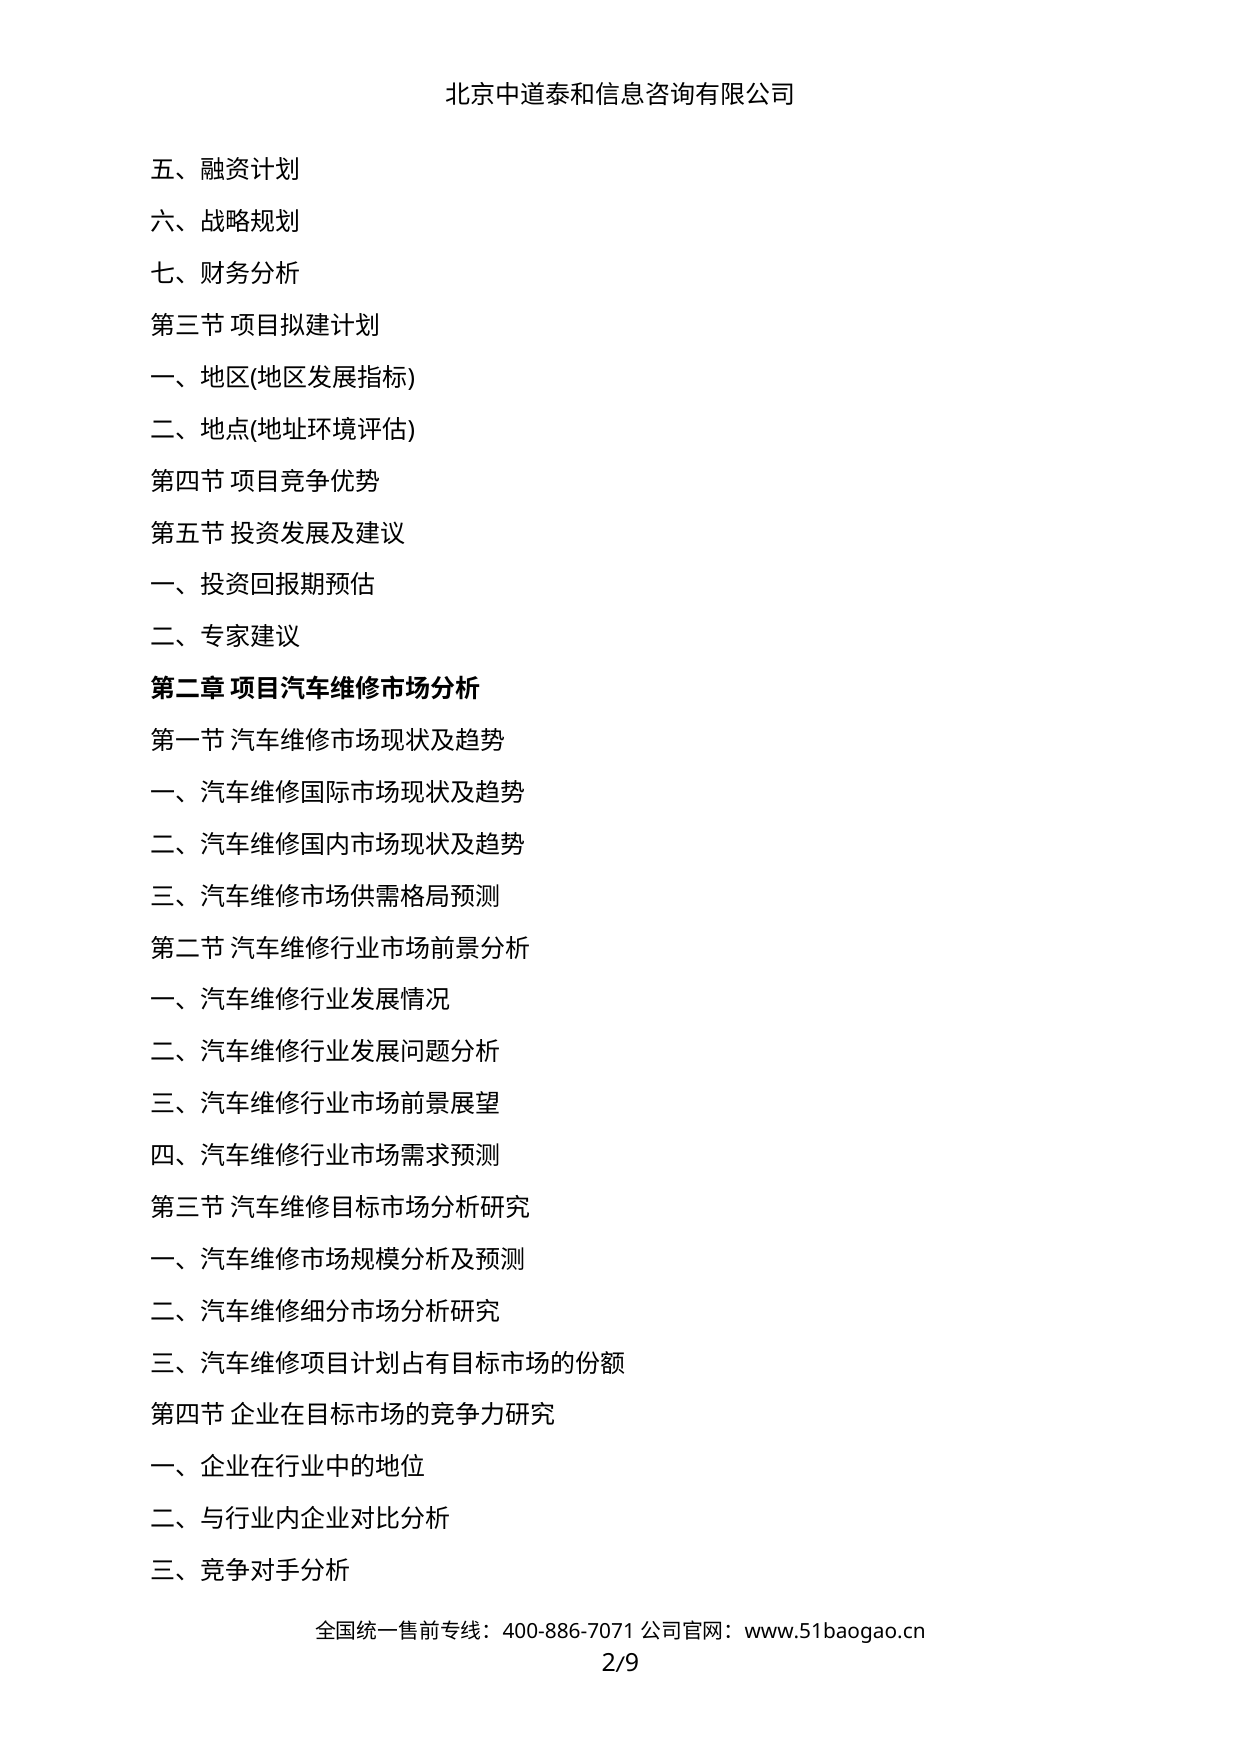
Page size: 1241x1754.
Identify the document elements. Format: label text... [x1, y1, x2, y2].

text 二、地点(地址环境评估) [150, 409, 1090, 446]
text 七、财务分析 [150, 254, 1090, 290]
text 三、汽车维修项目计划占有目标市场的份额 [150, 1343, 1090, 1379]
text 三、竞争对手分析 [150, 1551, 1090, 1587]
text 一、汽车维修国际市场现状及趋势 [150, 772, 1090, 809]
text 五、融资计划 [150, 150, 1090, 186]
text 六、战略规划 [150, 202, 1090, 238]
text 第五节 投资发展及建议 [150, 513, 1090, 549]
text 第二节 汽车维修行业市场前景分析 [150, 928, 1090, 964]
text 四、汽车维修行业市场需求预测 [150, 1136, 1090, 1172]
text 第一节 汽车维修市场现状及趋势 [150, 721, 1090, 757]
text 三、汽车维修行业市场前景展望 [150, 1084, 1090, 1120]
text 第四节 项目竞争优势 [150, 461, 1090, 497]
text 第二章 项目汽车维修市场分析 [150, 669, 1090, 705]
text 一、汽车维修行业发展情况 [150, 980, 1090, 1016]
text 一、投资回报期预估 [150, 565, 1090, 601]
text 二、汽车维修细分市场分析研究 [150, 1291, 1090, 1327]
text 二、汽车维修行业发展问题分析 [150, 1032, 1090, 1068]
text 二、专家建议 [150, 617, 1090, 653]
text 二、与行业内企业对比分析 [150, 1499, 1090, 1535]
text 一、汽车维修市场规模分析及预测 [150, 1239, 1090, 1276]
text 第四节 企业在目标市场的竞争力研究 [150, 1395, 1090, 1431]
text 三、汽车维修市场供需格局预测 [150, 876, 1090, 912]
text 一、地区(地区发展指标) [150, 357, 1090, 394]
text 二、汽车维修国内市场现状及趋势 [150, 824, 1090, 861]
text 一、企业在行业中的地位 [150, 1447, 1090, 1483]
text 第三节 汽车维修目标市场分析研究 [150, 1187, 1090, 1224]
text 第三节 项目拟建计划 [150, 306, 1090, 342]
